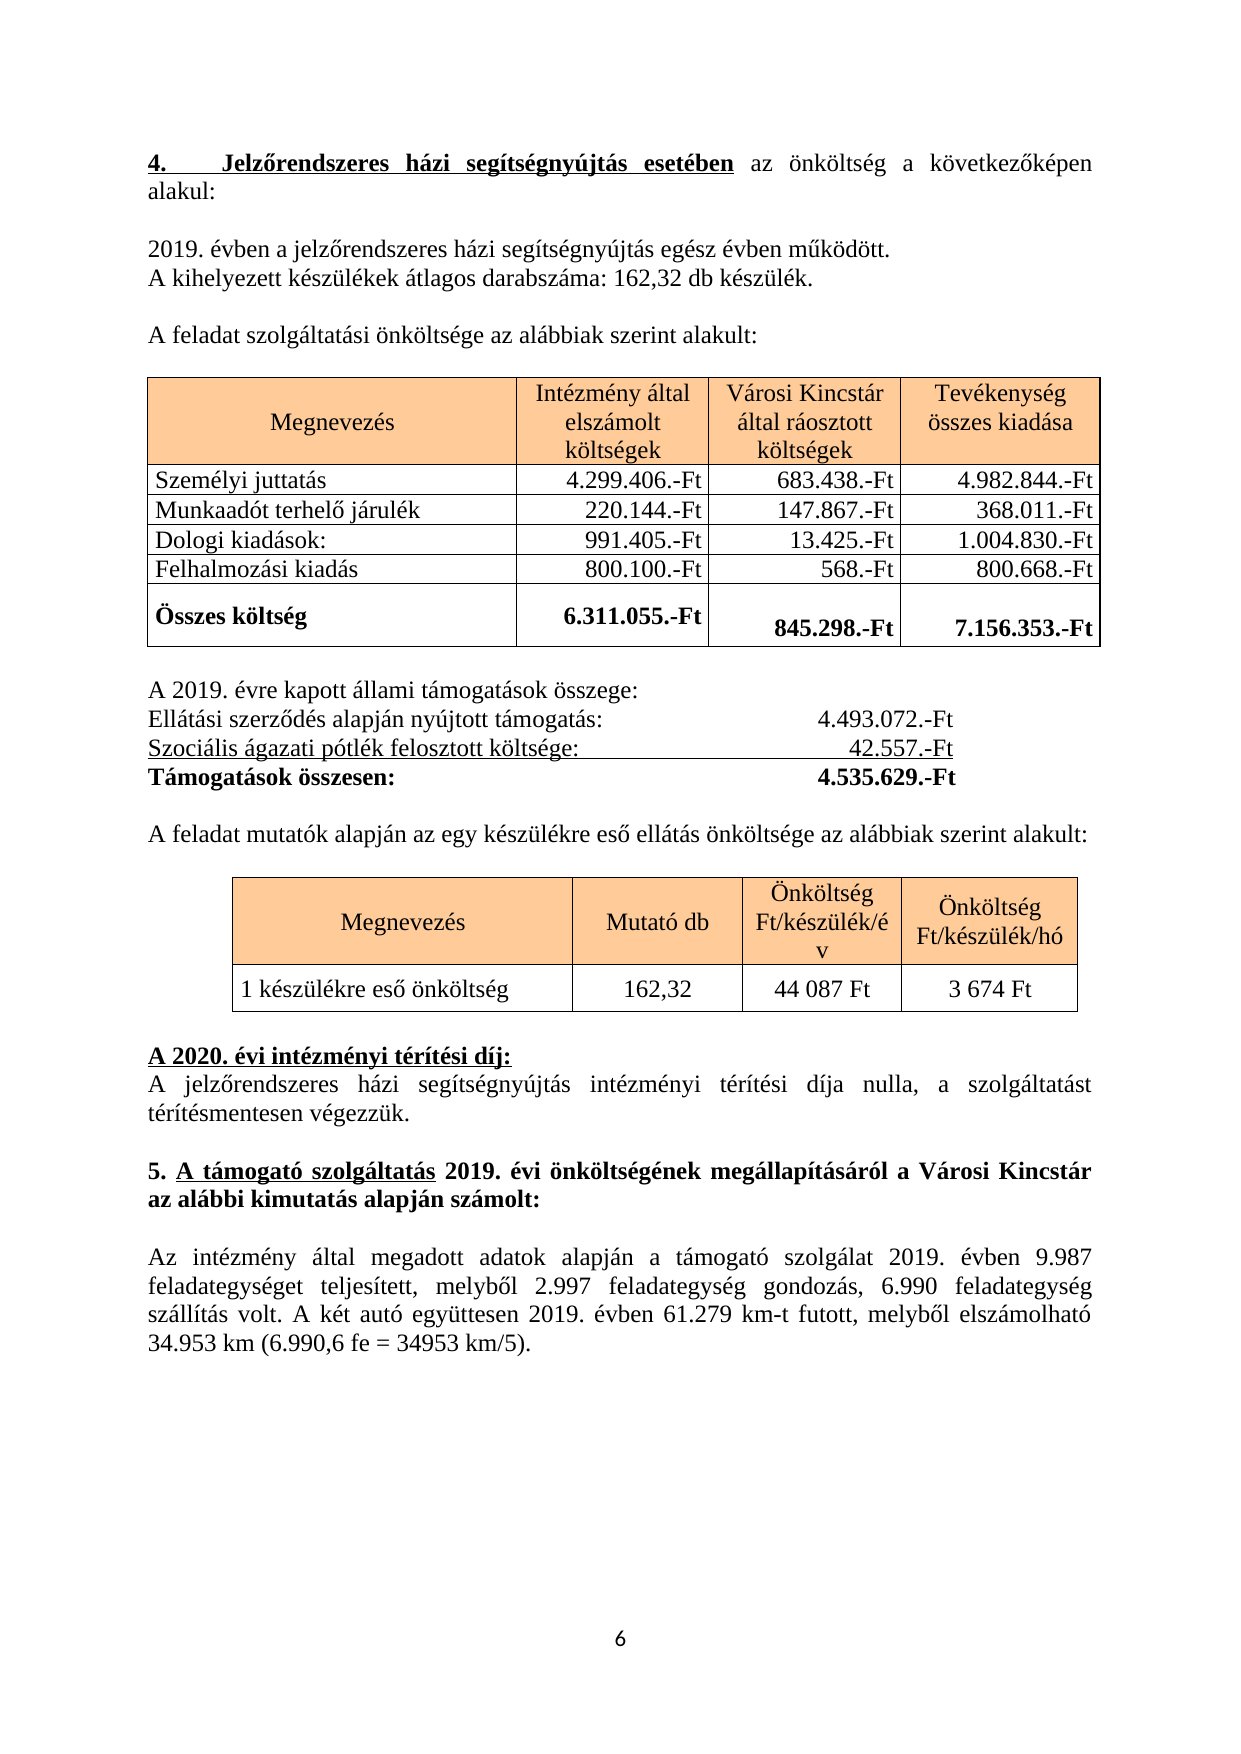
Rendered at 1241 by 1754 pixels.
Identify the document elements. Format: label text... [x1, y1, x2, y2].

table_header Önköltség Ft/készülék/év [743, 878, 901, 964]
text 2019. évben a jelzőrendszeres házi segítségnyújtás egész évben működött. [148, 234, 1093, 263]
text A 2020. évi intézményi térítési díj: [148, 1041, 1093, 1069]
table_cell Felhalmozási kiadás [148, 555, 516, 583]
table_cell Személyi juttatás [148, 465, 516, 494]
table_cell 162,32 [573, 965, 742, 1011]
text Szociális ágazati pótlék felosztott költsége: 42.557.-Ft [148, 733, 1093, 762]
text A feladat mutatók alapján az egy készülékre eső ellátás önköltsége az alábbiak szerint alakult: [148, 819, 1093, 848]
table_cell 4.982.844.-Ft [901, 465, 1099, 494]
table_cell 991.405.-Ft [517, 525, 708, 553]
table_cell Munkaadót terhelő járulék [148, 495, 516, 524]
table_header Városi Kincstár által ráosztott költségek [709, 378, 900, 464]
table_cell 3 674 Ft [902, 965, 1077, 1011]
table_cell 13.425.-Ft [709, 525, 900, 553]
text 4. Jelzőrendszeres házi segítségnyújtás esetében az önköltség a következőképen alakul: [148, 148, 1093, 205]
table_cell 800.100.-Ft [517, 555, 708, 583]
table_cell 1 készülékre eső önköltség [233, 965, 572, 1011]
table_header Megnevezés [148, 378, 516, 464]
table_cell Összes költség [148, 584, 516, 646]
table_cell 6.311.055.-Ft [517, 584, 708, 646]
table_cell Dologi kiadások: [148, 525, 516, 553]
text Támogatások összesen: 4.535.629.-Ft [148, 762, 1093, 791]
table_cell 220.144.-Ft [517, 495, 708, 524]
text A jelzőrendszeres házi segítségnyújtás intézményi térítési díja nulla, a szolgáltatást térítésmentesen végezzük. [148, 1069, 1093, 1127]
text A kihelyezett készülékek átlagos darabszáma: 162,32 db készülék. [148, 263, 1093, 291]
table_cell 4.299.406.-Ft [517, 465, 708, 494]
text A 2019. évre kapott állami támogatások összege: [148, 676, 1093, 704]
table_cell 368.011.-Ft [901, 495, 1099, 524]
table_header Megnevezés [233, 878, 572, 964]
text A feladat szolgáltatási önköltsége az alábbiak szerint alakult: [148, 320, 1093, 349]
text 5. A támogató szolgáltatás 2019. évi önköltségének megállapításáról a Városi Kincstár az alábbi kimutatás alapján számolt: [148, 1156, 1093, 1213]
table_cell 147.867.-Ft [709, 495, 900, 524]
table_header Intézmény által elszámolt költségek [517, 378, 708, 464]
table_header Mutató db [573, 878, 742, 964]
table_cell 44 087 Ft [743, 965, 901, 1011]
text Ellátási szerződés alapján nyújtott támogatás: 4.493.072.-Ft [148, 704, 1093, 733]
table_header Tevékenység összes kiadása [901, 378, 1099, 464]
table_cell 800.668.-Ft [901, 555, 1099, 583]
table_cell 845.298.-Ft [709, 584, 900, 646]
table_header Önköltség Ft/készülék/hó [902, 878, 1077, 964]
table_cell 7.156.353.-Ft [901, 584, 1099, 646]
table_cell 1.004.830.-Ft [901, 525, 1099, 553]
table_cell 568.-Ft [709, 555, 900, 583]
text Az intézmény által megadott adatok alapján a támogató szolgálat 2019. évben 9.987 feladategységet teljesített, melyből 2.997 feladategység gondozás, 6.990 feladategység szállítás volt. A két autó együttesen 2019. évben 61.279 km-t futott, melyből elszámolható 34.953 km (6.990,6 fe = 34953 km/5). [148, 1242, 1093, 1357]
table_cell 683.438.-Ft [709, 465, 900, 494]
